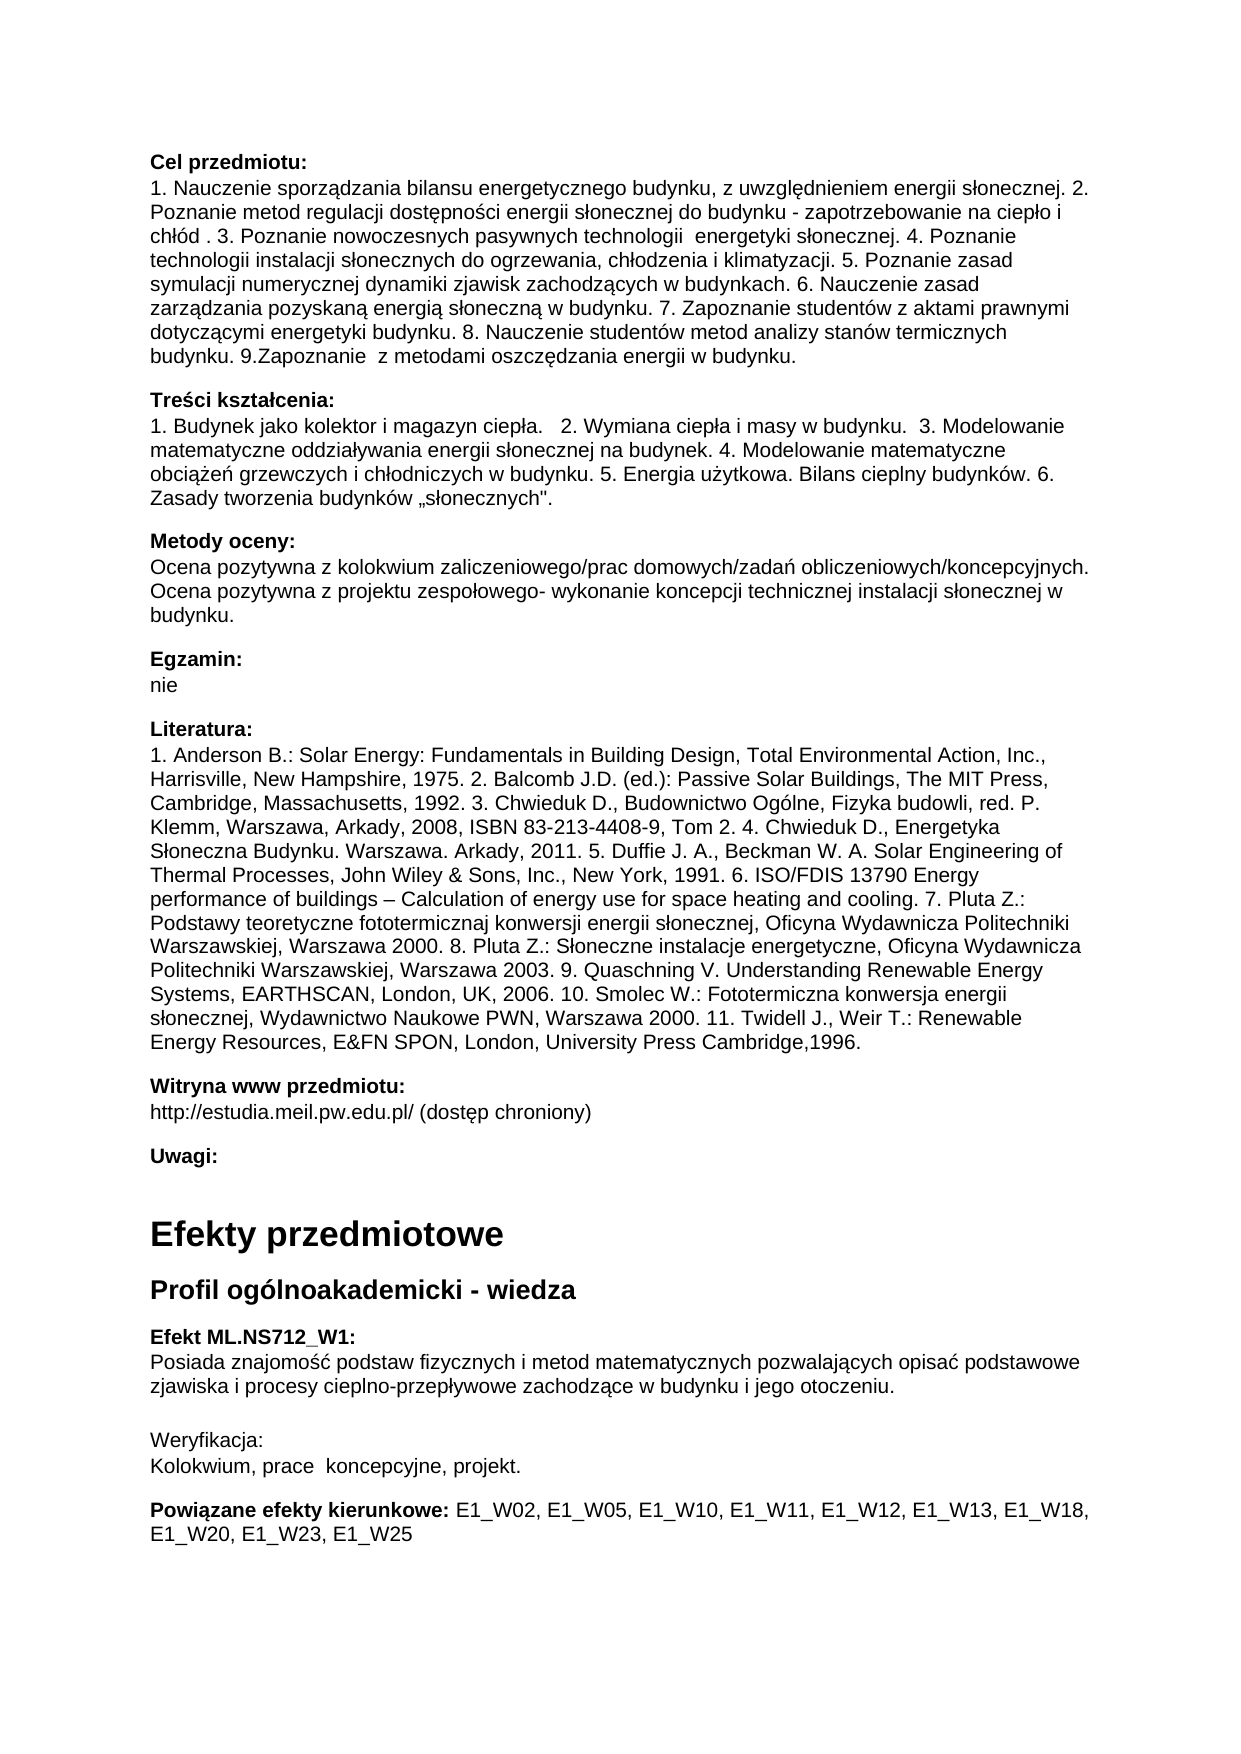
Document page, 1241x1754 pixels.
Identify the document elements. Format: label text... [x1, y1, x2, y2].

text 1. Budynek jako kolektor i magazyn ciepła. 2. Wymiana ciepła i masy w budynku. 3. Modelowanie matematyczne oddziaływania energii słonecznej na budynek. 4. Modelowanie matematyczne obciążeń grzewczych i chłodniczych w budynku. 5. Energia użytkowa. Bilans cieplny budynków. 6. Zasady tworzenia budynków „słonecznych". [150, 413, 1090, 509]
text nie [150, 673, 1090, 697]
text Egzamin: [150, 647, 1090, 671]
text Powiązane efekty kierunkowe: E1_W02, E1_W05, E1_W10, E1_W11, E1_W12, E1_W13, E1_W18, E1_W20, E1_W23, E1_W25 [150, 1498, 1090, 1546]
text Uwagi: [150, 1144, 1090, 1168]
subtitle Efekty przedmiotowe [150, 1213, 1090, 1254]
text 1. Anderson B.: Solar Energy: Fundamentals in Building Design, Total Environmental Action, Inc., Harrisville, New Hampshire, 1975. 2. Balcomb J.D. (ed.): Passive Solar Buildings, The MIT Press, Cambridge, Massachusetts, 1992. 3. Chwieduk D., Budownictwo Ogólne, Fizyka budowli, red. P. Klemm, Warszawa, Arkady, 2008, ISBN 83-213-4408-9, Tom 2. 4. Chwieduk D., Energetyka Słoneczna Budynku. Warszawa. Arkady, 2011. 5. Duffie J. A., Beckman W. A. Solar Engineering of Thermal Processes, John Wiley & Sons, Inc., New York, 1991. 6. ISO/FDIS 13790 Energy performance of buildings – Calculation of energy use for space heating and cooling. 7. Pluta Z.: Podstawy teoretyczne fototermicznaj konwersji energii słonecznej, Oficyna Wydawnicza Politechniki Warszawskiej, Warszawa 2000. 8. Pluta Z.: Słoneczne instalacje energetyczne, Oficyna Wydawnicza Politechniki Warszawskiej, Warszawa 2003. 9. Quaschning V. Understanding Renewable Energy Systems, EARTHSCAN, London, UK, 2006. 10. Smolec W.: Fototermiczna konwersja energii słonecznej, Wydawnictwo Naukowe PWN, Warszawa 2000. 11. Twidell J., Weir T.: Renewable Energy Resources, E&FN SPON, London, University Press Cambridge,1996. [150, 743, 1090, 1054]
text Ocena pozytywna z kolokwium zaliczeniowego/prac domowych/zadań obliczeniowych/koncepcyjnych. Ocena pozytywna z projektu zespołowego- wykonanie koncepcji technicznej instalacji słonecznej w budynku. [150, 555, 1090, 627]
text Posiada znajomość podstaw fizycznych i metod matematycznych pozwalających opisać podstawowe zjawiska i procesy cieplno-przepływowe zachodzące w budynku i jego otoczeniu. [150, 1350, 1090, 1422]
text Witryna www przedmiotu: [150, 1074, 1090, 1098]
text Treści kształcenia: [150, 387, 1090, 411]
text Literatura: [150, 717, 1090, 741]
text 1. Nauczenie sporządzania bilansu energetycznego budynku, z uwzględnieniem energii słonecznej. 2. Poznanie metod regulacji dostępności energii słonecznej do budynku - zapotrzebowanie na ciepło i chłód . 3. Poznanie nowoczesnych pasywnych technologii energetyki słonecznej. 4. Poznanie technologii instalacji słonecznych do ogrzewania, chłodzenia i klimatyzacji. 5. Poznanie zasad symulacji numerycznej dynamiki zjawisk zachodzących w budynkach. 6. Nauczenie zasad zarządzania pozyskaną energią słoneczną w budynku. 7. Zapoznanie studentów z aktami prawnymi dotyczącymi energetyki budynku. 8. Nauczenie studentów metod analizy stanów termicznych budynku. 9.Zapoznanie z metodami oszczędzania energii w budynku. [150, 176, 1090, 368]
text Weryfikacja: [150, 1428, 1090, 1452]
subtitle Profil ogólnoakademicki - wiedza [150, 1274, 1090, 1305]
text http://estudia.meil.pw.edu.pl/ (dostęp chroniony) [150, 1100, 1090, 1124]
text Efekt ML.NS712_W1: [150, 1325, 1090, 1349]
text Kolokwium, prace koncepcyjne, projekt. [150, 1454, 1090, 1478]
text Metody oceny: [150, 529, 1090, 553]
text Cel przedmiotu: [150, 150, 1090, 174]
